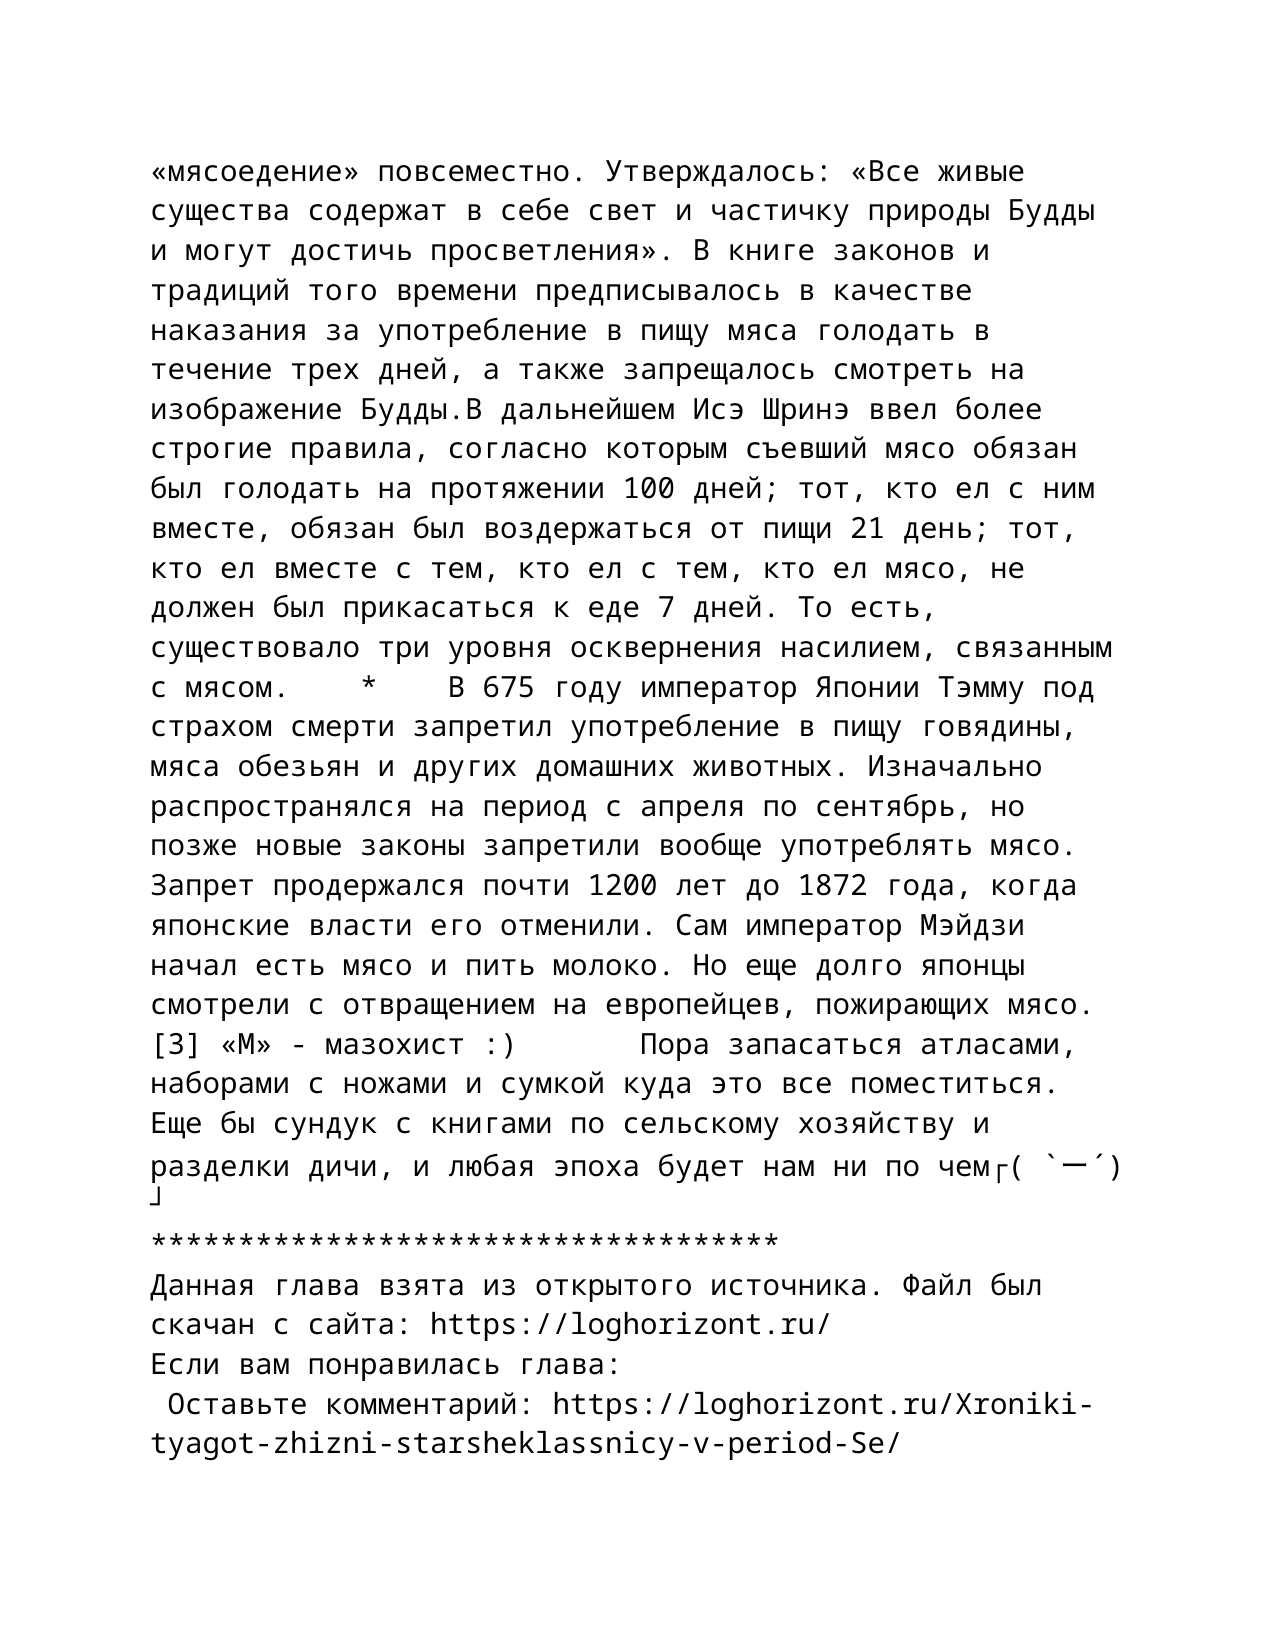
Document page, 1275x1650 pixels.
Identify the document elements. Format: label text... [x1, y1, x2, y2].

text Оставьте комментарий: https://loghorizont.ru/Xroniki-tyagot-zhizni-starsheklassnicy-v-period-Se/ [150, 1383, 1125, 1462]
text Если вам понравилась глава: [150, 1343, 1125, 1383]
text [150, 150, 1125, 1224]
text ************************************ [150, 1224, 1125, 1264]
text Данная глава взята из открытого источника. Файл был скачан с сайта: https://loghorizont.ru/ [150, 1264, 1125, 1343]
